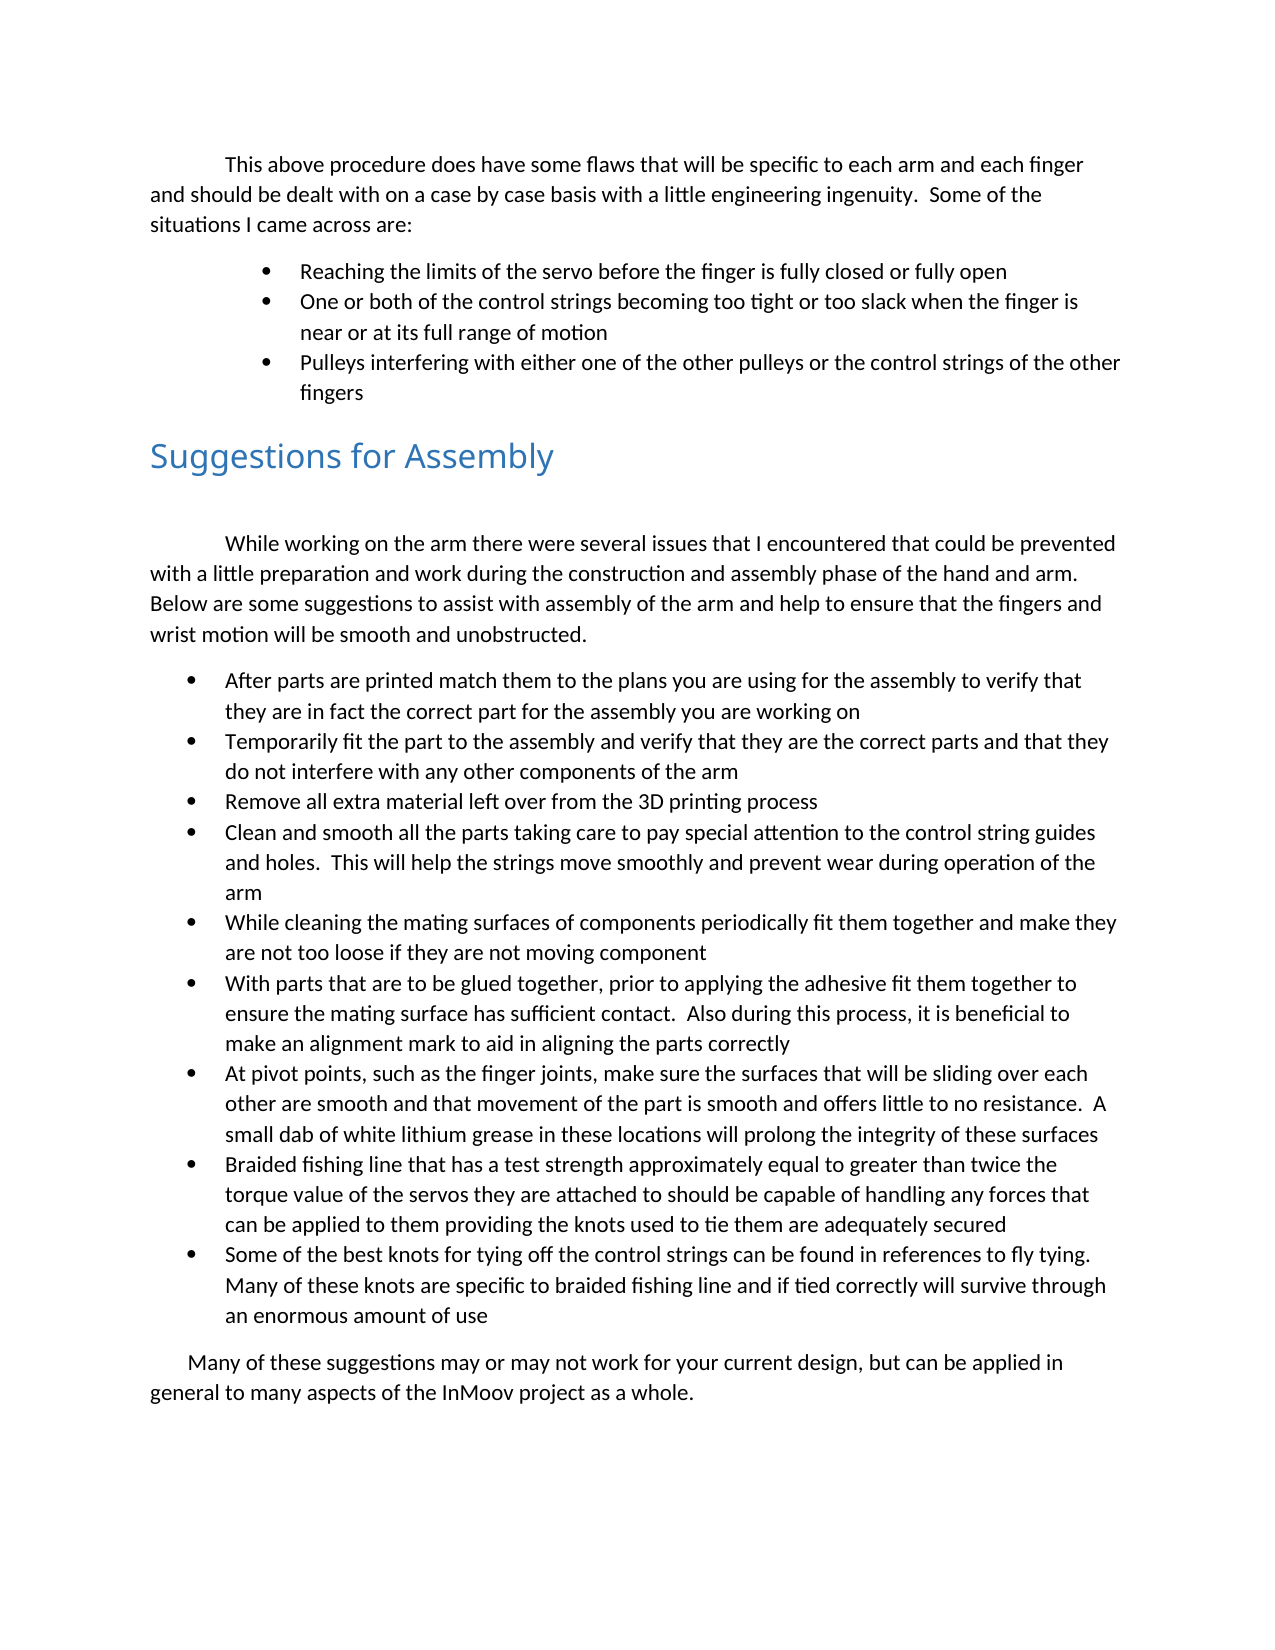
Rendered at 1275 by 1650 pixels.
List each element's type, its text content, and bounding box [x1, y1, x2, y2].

list Clean and smooth all the parts taking care to pay special attention to the control string guides and holes. This will help the strings move smoothly and prevent wear during operation of the arm [187, 818, 1125, 906]
subtitle Suggestions for Assembly [150, 433, 1125, 479]
list Braided fishing line that has a test strength approximately equal to greater than twice the torque value of the servos they are attached to should be capable of handling any forces that can be applied to them providing the knots used to tie them are adequately secured [187, 1150, 1125, 1238]
list After parts are printed match them to the plans you are using for the assembly to verify that they are in fact the correct part for the assembly you are working on [187, 667, 1125, 725]
list While cleaning the mating surfaces of components periodically fit them together and make they are not too loose if they are not moving component [187, 908, 1125, 967]
list One or both of the control strings becoming too tight or too slack when the finger is near or at its full range of motion [262, 287, 1125, 346]
list Temporarily fit the part to the assembly and verify that they are the correct parts and that they do not interfere with any other components of the arm [187, 727, 1125, 785]
text Many of these suggestions may or may not work for your current design, but can be applied in general to many aspects of the InMoov project as a whole. [150, 1348, 1125, 1406]
text While working on the arm there were several issues that I encountered that could be prevented with a little preparation and work during the construction and assembly phase of the hand and arm. Below are some suggestions to assist with assembly of the arm and help to ensure that the fingers and wrist motion will be smooth and unobstructed. [150, 529, 1125, 648]
list Some of the best knots for tying off the control strings can be found in references to fly tying. Many of these knots are specific to braided fishing line and if tied correctly will survive through an enormous amount of use [187, 1241, 1125, 1329]
list Remove all extra material left over from the 3D printing process [187, 787, 1125, 816]
list At pivot points, such as the finger joints, make sure the surfaces that will be sliding over each other are smooth and that movement of the part is smooth and offers little to no resistance. A small dab of white lithium grease in these locations will prolong the integrity of these surfaces [187, 1059, 1125, 1148]
list Reaching the limits of the servo before the finger is fully closed or fully open [262, 257, 1125, 285]
text This above procedure does have some flaws that will be specific to each arm and each finger and should be dealt with on a case by case basis with a little engineering ingenuity. Some of the situations I came across are: [150, 150, 1125, 238]
list With parts that are to be glued together, prior to applying the adhesive fit them together to ensure the mating surface has sufficient contact. Also during this process, it is beneficial to make an alignment mark to aid in aligning the parts correctly [187, 969, 1125, 1057]
list Pulleys interfering with either one of the other pulleys or the control strings of the other fingers [262, 348, 1125, 406]
